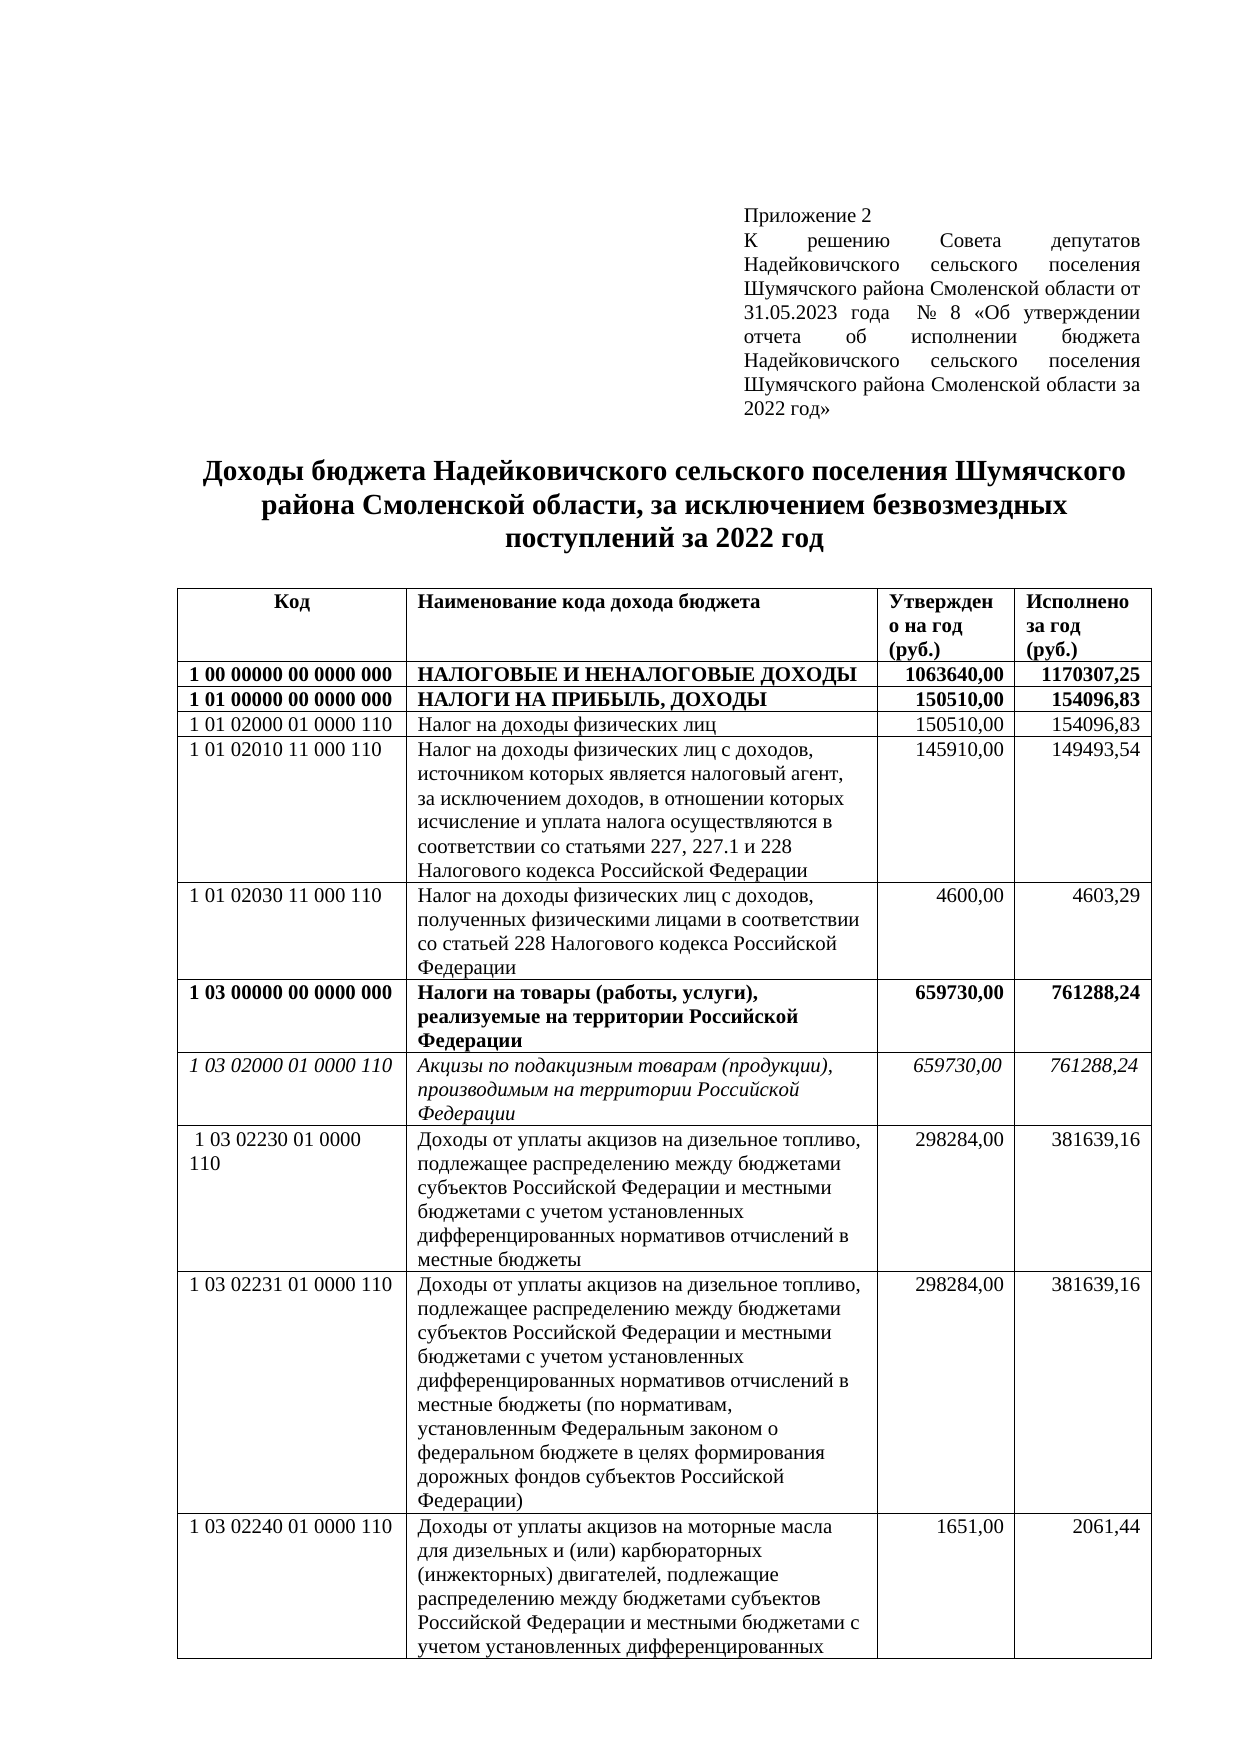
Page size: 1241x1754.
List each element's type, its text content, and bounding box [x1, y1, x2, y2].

table_cell 1170307,25 [1015, 662, 1151, 686]
table_cell 1 00 00000 00 0000 000 [178, 662, 406, 686]
table_cell 1 03 00000 00 0000 000 [178, 980, 406, 1052]
table_cell Налоги на товары (работы, услуги), реализуемые на территории Российской Федерации [407, 980, 877, 1052]
table_cell 761288,24 [1015, 980, 1151, 1052]
table_cell 381639,16 [1015, 1126, 1151, 1271]
table_cell 1651,00 [878, 1514, 1014, 1658]
table_cell 1 03 02231 01 0000 110 [178, 1272, 406, 1512]
table_cell Доходы от уплаты акцизов на дизельное топливо, подлежащее распределению между бюджетами субъектов Российской Федерации и местными бюджетами с учетом установленных дифференцированных нормативов отчислений в местные бюджеты (по нормативам, установленным Федеральным законом о федеральном бюджете в целях формирования дорожных фондов субъектов Российской Федерации) [407, 1272, 877, 1512]
table_cell 4600,00 [878, 883, 1014, 979]
table_cell 1 01 02030 11 000 110 [178, 883, 406, 979]
table_cell 381639,16 [1015, 1272, 1151, 1512]
table_cell Налог на доходы физических лиц с доходов, полученных физическими лицами в соответствии со статьей 228 Налогового кодекса Российской Федерации [407, 883, 877, 979]
table_header Утверждено на год (руб.) [878, 589, 1014, 661]
table_cell 1 01 02000 01 0000 110 [178, 712, 406, 736]
table_cell 154096,83 [1015, 712, 1151, 736]
table_cell НАЛОГОВЫЕ И НЕНАЛОГОВЫЕ ДОХОДЫ [407, 662, 877, 686]
table_cell Акцизы по подакцизным товарам (продукции), производимым на территории Российской Федерации [407, 1053, 877, 1125]
table_cell Доходы от уплаты акцизов на дизельное топливо, подлежащее распределению между бюджетами субъектов Российской Федерации и местными бюджетами с учетом установленных дифференцированных нормативов отчислений в местные бюджеты [407, 1126, 877, 1271]
table_cell Налог на доходы физических лиц с доходов, источником которых является налоговый агент, за исключением доходов, в отношении которых исчисление и уплата налога осуществляются в соответствии со статьями 227, 227.1 и 228 Налогового кодекса Российской Федерации [407, 737, 877, 882]
table_cell 659730,00 [878, 1053, 1014, 1125]
table_cell 659730,00 [878, 980, 1014, 1052]
table_cell 154096,83 [1015, 687, 1151, 711]
table_cell 761288,24 [1015, 1053, 1151, 1125]
table_cell 1 03 02230 01 0000 110 [178, 1126, 406, 1271]
text Доходы бюджета Надейковичского сельского поселения Шумячского района Смоленской области, за исключением безвозмездных поступлений за 2022 год [177, 453, 1152, 554]
table_cell 145910,00 [878, 737, 1014, 882]
table_cell 4603,29 [1015, 883, 1151, 979]
table_cell 298284,00 [878, 1272, 1014, 1512]
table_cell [178, 1514, 406, 1658]
table_cell 1063640,00 [878, 662, 1014, 686]
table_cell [407, 1514, 877, 1658]
table_cell Налог на доходы физических лиц [407, 712, 877, 736]
table_header Приложение 2 К решению Совета депутатов Надейковичского сельского поселения Шумячского района Смоленской области от 31.05.2023 года № 8 «Об утверждении отчета об исполнении бюджета Надейковичского сельского поселения Шумячского района Смоленской области за 2022 год» [732, 204, 1152, 420]
table_header Код [178, 589, 406, 661]
table_header Наименование кода дохода бюджета [407, 589, 877, 661]
table_cell 1 01 02010 11 000 110 [178, 737, 406, 882]
table_cell 149493,54 [1015, 737, 1151, 882]
table_cell 298284,00 [878, 1126, 1014, 1271]
table_cell 2061,44 [1015, 1514, 1151, 1658]
table_cell НАЛОГИ НА ПРИБЫЛЬ, ДОХОДЫ [407, 687, 877, 711]
table_header Исполнено за год (руб.) [1015, 589, 1151, 661]
table_cell 1 01 00000 00 0000 000 [178, 687, 406, 711]
table_cell 150510,00 [878, 687, 1014, 711]
table_cell 150510,00 [878, 712, 1014, 736]
table_cell 1 03 02000 01 0000 110 [178, 1053, 406, 1125]
